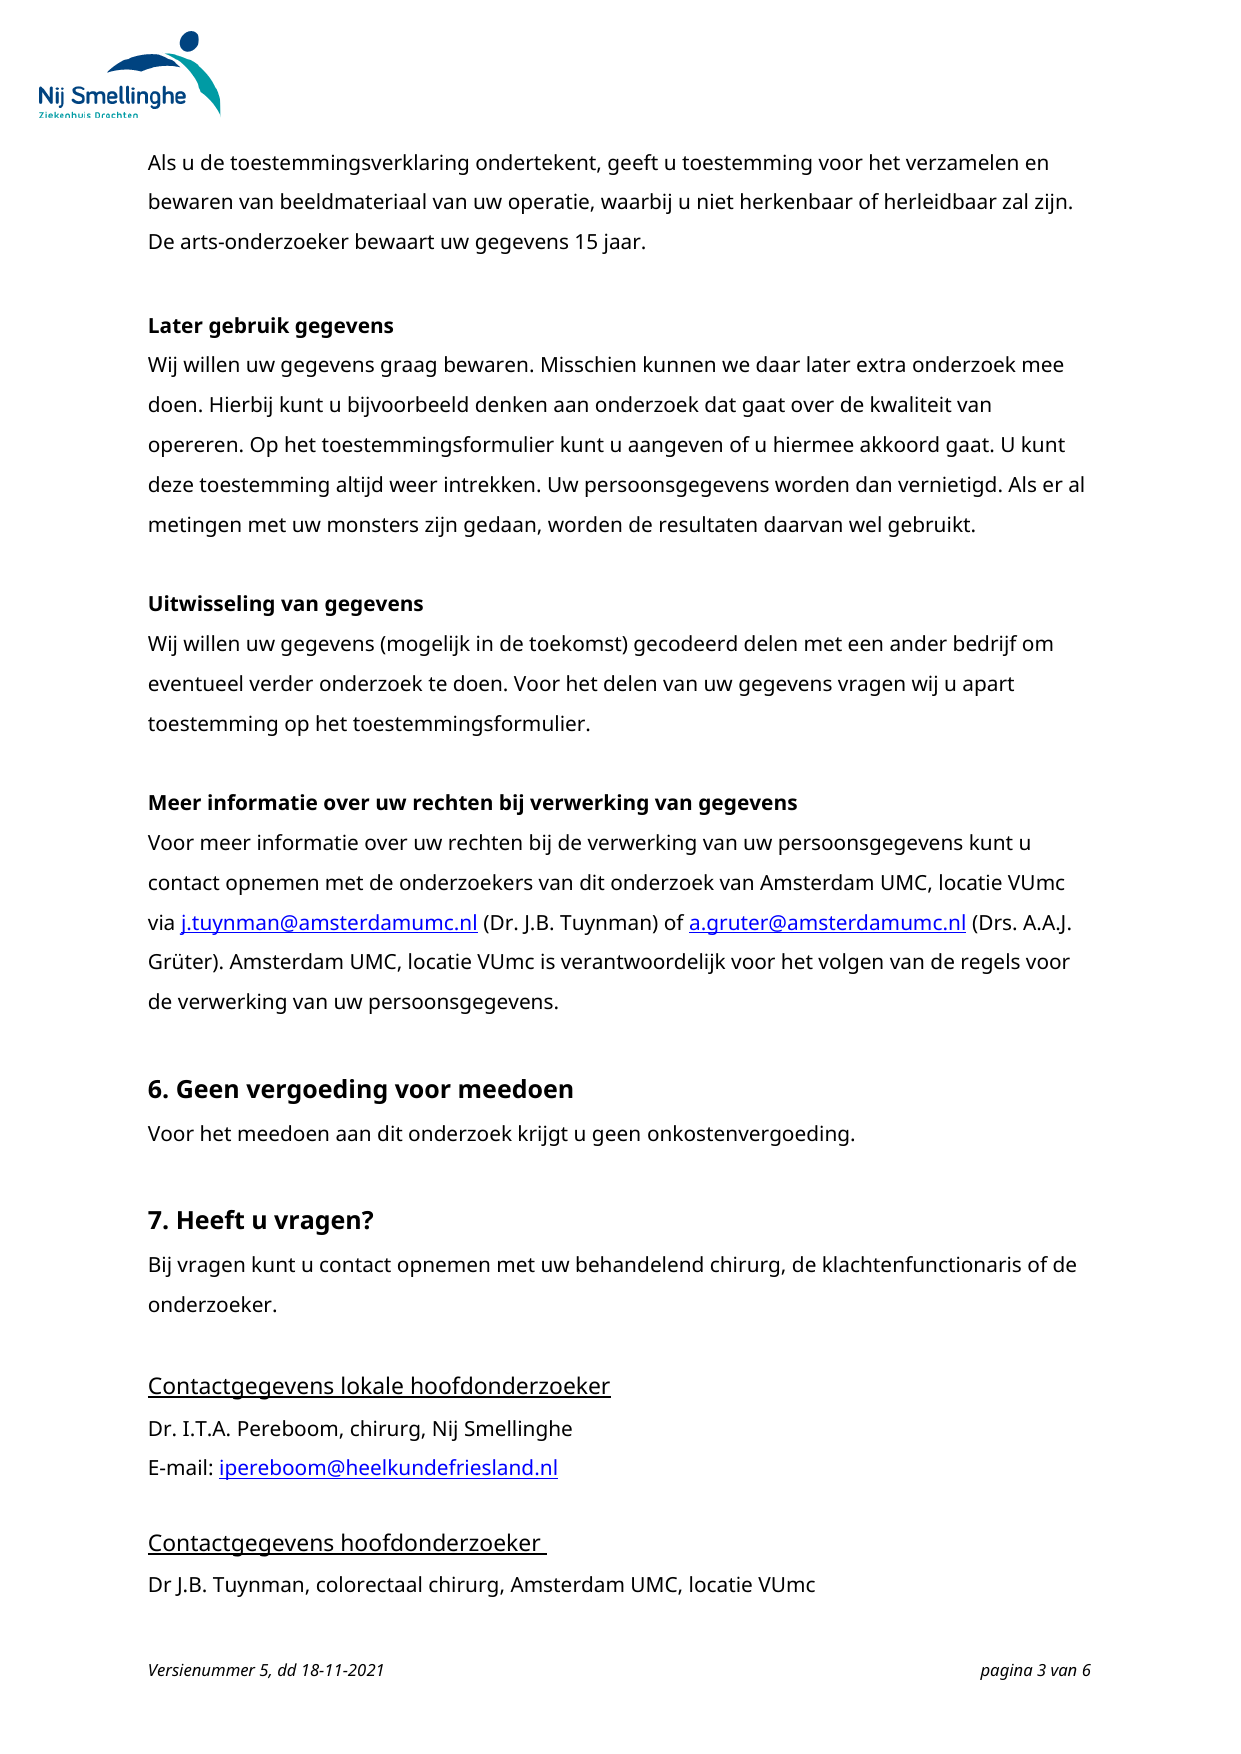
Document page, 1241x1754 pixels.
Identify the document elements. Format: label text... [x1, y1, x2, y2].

text Wij willen uw gegevens (mogelijk in de toekomst) gecodeerd delen met een ander bedrijf om eventueel verder onderzoek te doen. Voor het delen van uw gegevens vragen wij u apart toestemming op het toestemmingsformulier. [148, 629, 1093, 737]
text Voor meer informatie over uw rechten bij de verwerking van uw persoonsgegevens kunt u contact opnemen met de onderzoekers van dit onderzoek van Amsterdam UMC, locatie VUmc via j.tuynman@amsterdamumc.nl (Dr. J.B. Tuynman) of a.gruter@amsterdamumc.nl (Drs. A.A.J. Grüter). Amsterdam UMC, locatie VUmc is verantwoordelijk voor het volgen van de regels voor de verwerking van uw persoonsgegevens. [148, 828, 1093, 1059]
text Later gebruik gegevens [148, 311, 1093, 339]
text 7. Heeft u vragen? [148, 1203, 1093, 1237]
text Voor het meedoen aan dit onderzoek krijgt u geen onkostenvergoeding. [148, 1119, 1093, 1148]
text Dr. I.T.A. Pereboom, chirurg, Nij Smellinghe [148, 1414, 1093, 1442]
text Als u de toestemmingsverklaring ondertekent, geeft u toestemming voor het verzamelen en bewaren van beeldmateriaal van uw operatie, waarbij u niet herkenbaar of herleidbaar zal zijn. De arts-onderzoeker bewaart uw gegevens 15 jaar. [148, 148, 1093, 256]
text Dr J.B. Tuynman, colorectaal chirurg, Amsterdam UMC, locatie VUmc [148, 1570, 1093, 1599]
text E-mail: ipereboom@heelkundefriesland.nl [148, 1453, 1093, 1482]
text Uitwisseling van gegevens [148, 589, 1093, 618]
picture [39, 31, 221, 118]
text Bij vragen kunt u contact opnemen met uw behandelend chirurg, de klachtenfunctionaris of de onderzoeker. [148, 1251, 1093, 1319]
text Meer informatie over uw rechten bij verwerking van gegevens [148, 788, 1093, 817]
text Contactgegevens hoofdonderzoeker [148, 1527, 1093, 1558]
text Contactgegevens lokale hoofdonderzoeker [148, 1370, 1093, 1401]
text Wij willen uw gegevens graag bewaren. Misschien kunnen we daar later extra onderzoek mee doen. Hierbij kunt u bijvoorbeeld denken aan onderzoek dat gaat over de kwaliteit van opereren. Op het toestemmingsformulier kunt u aangeven of u hiermee akkoord gaat. U kunt deze toestemming altijd weer intrekken. Uw persoonsgegevens worden dan vernietigd. Als er al metingen met uw monsters zijn gedaan, worden de resultaten daarvan wel gebruikt. [148, 351, 1093, 538]
text 6. Geen vergoeding voor meedoen [148, 1072, 1093, 1106]
